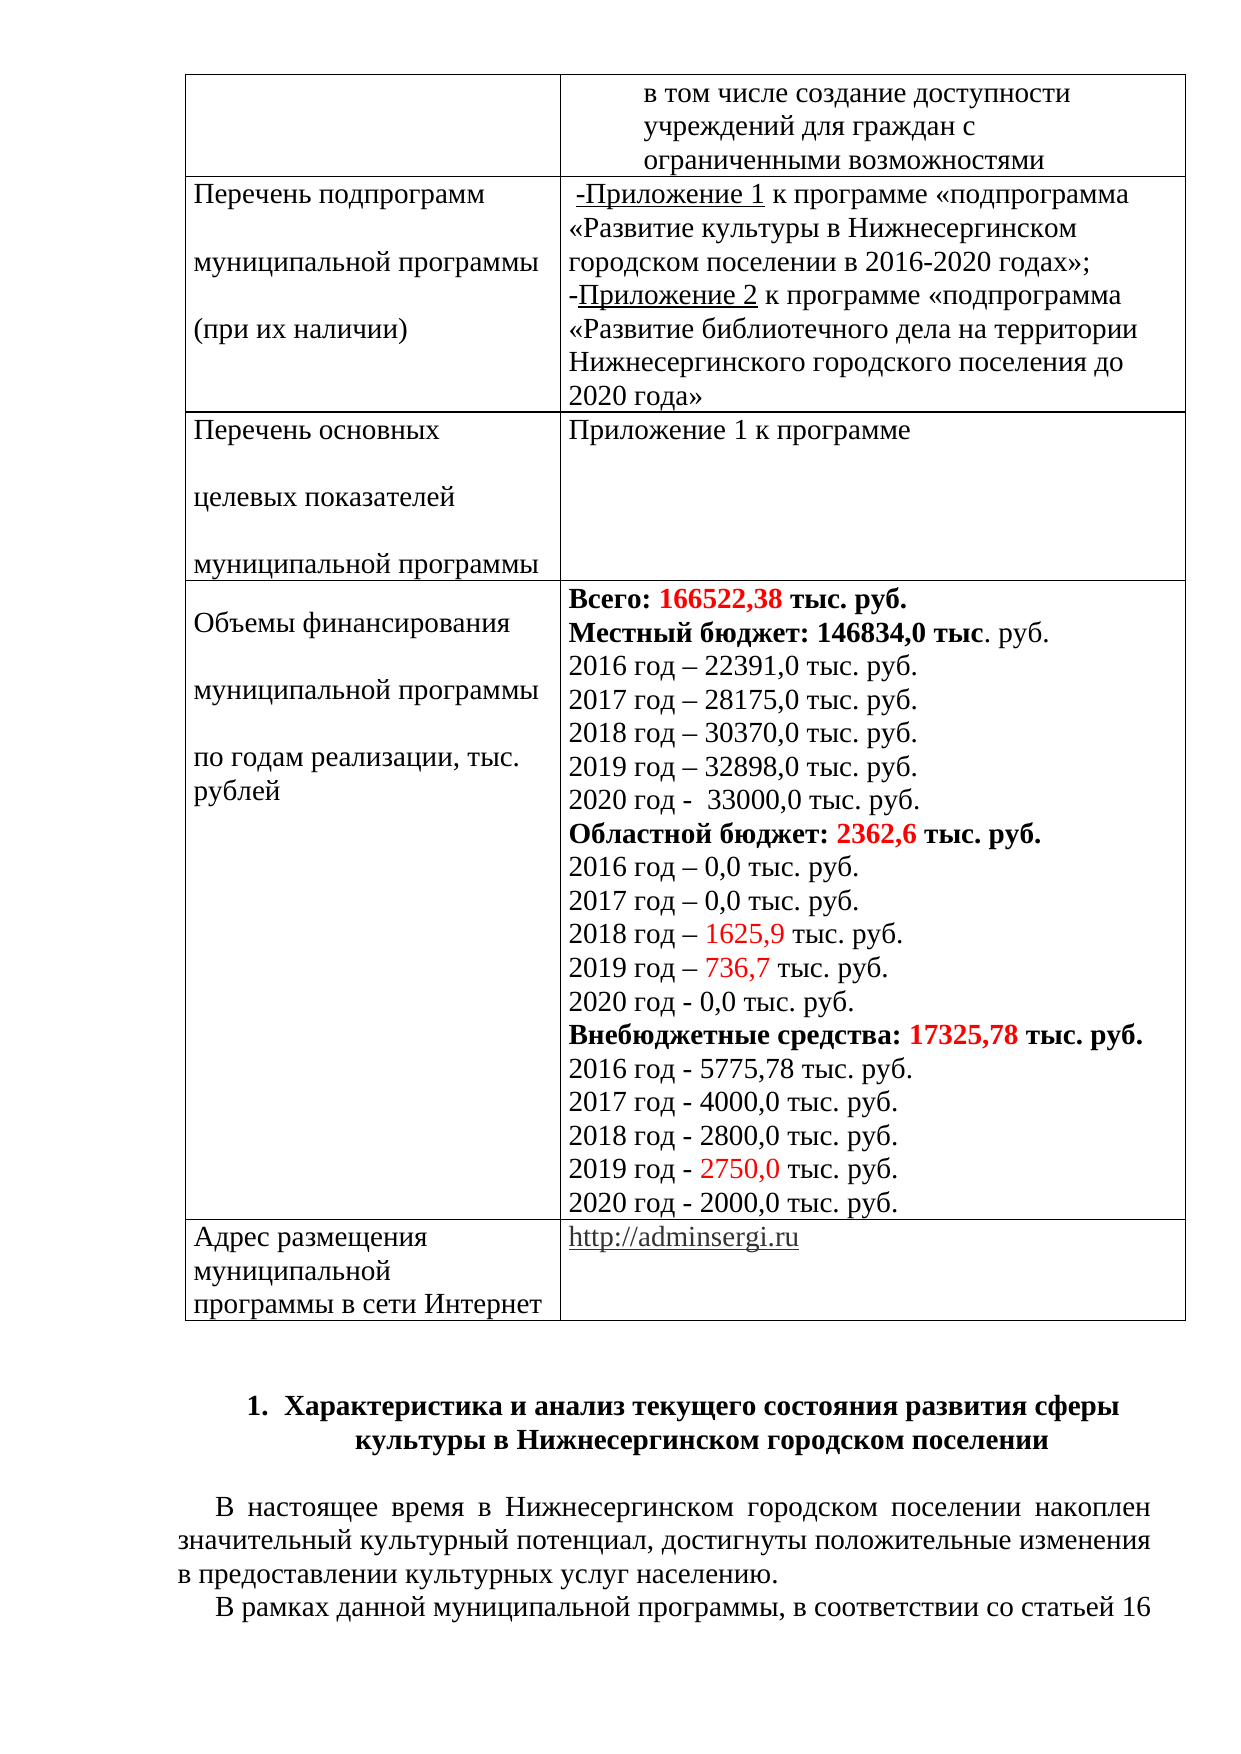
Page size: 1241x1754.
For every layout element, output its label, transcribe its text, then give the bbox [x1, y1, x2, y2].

table_cell -Приложение 1 к программе «подпрограмма «Развитие культуры в Нижнесергинском городском поселении в 2016-2020 годах»; -Приложение 2 к программе «подпрограмма «Развитие библиотечного дела на территории Нижнесергинского городского поселения до 2020 года» [561, 177, 1185, 411]
table_cell Приложение 1 к программе [561, 413, 1185, 580]
text В настоящее время в Нижнесергинском городском поселении накоплен значительный культурный потенциал, достигнуты положительные изменения в предоставлении культурных услуг населению. [177, 1489, 1152, 1589]
table_cell http://adminsergi.ru [561, 1220, 1185, 1320]
table_cell Перечень основных целевых показателей муниципальной программы [186, 413, 560, 580]
table_cell Адрес размещения муниципальной программы в сети Интернет [186, 1220, 560, 1320]
table_cell Объемы финансирования муниципальной программы по годам реализации, тыс. рублей [186, 581, 560, 1218]
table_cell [186, 75, 560, 176]
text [177, 1589, 1152, 1623]
table_cell Перечень подпрограмм муниципальной программы (при их наличии) [186, 177, 560, 411]
table_cell Всего: 166522,38 тыс. руб. Местный бюджет: 146834,0 тыс. руб. 2016 год – 22391,0 тыс. руб. 2017 год – 28175,0 тыс. руб. 2018 год – 30370,0 тыс. руб. 2019 год – 32898,0 тыс. руб. 2020 год - 33000,0 тыс. руб. Областной бюджет: 2362,6 тыс. руб. 2016 год – 0,0 тыс. руб. 2017 год – 0,0 тыс. руб. 2018 год – 1625,9 тыс. руб. 2019 год – 736,7 тыс. руб. 2020 год - 0,0 тыс. руб. Внебюджетные средства: 17325,78 тыс. руб. 2016 год - 5775,78 тыс. руб. 2017 год - 4000,0 тыс. руб. 2018 год - 2800,0 тыс. руб. 2019 год - 2750,0 тыс. руб. 2020 год - 2000,0 тыс. руб. [561, 581, 1185, 1218]
list Характеристика и анализ текущего состояния развития сферы культуры в Нижнесергинском городском поселении [215, 1388, 1152, 1455]
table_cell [561, 75, 1185, 176]
